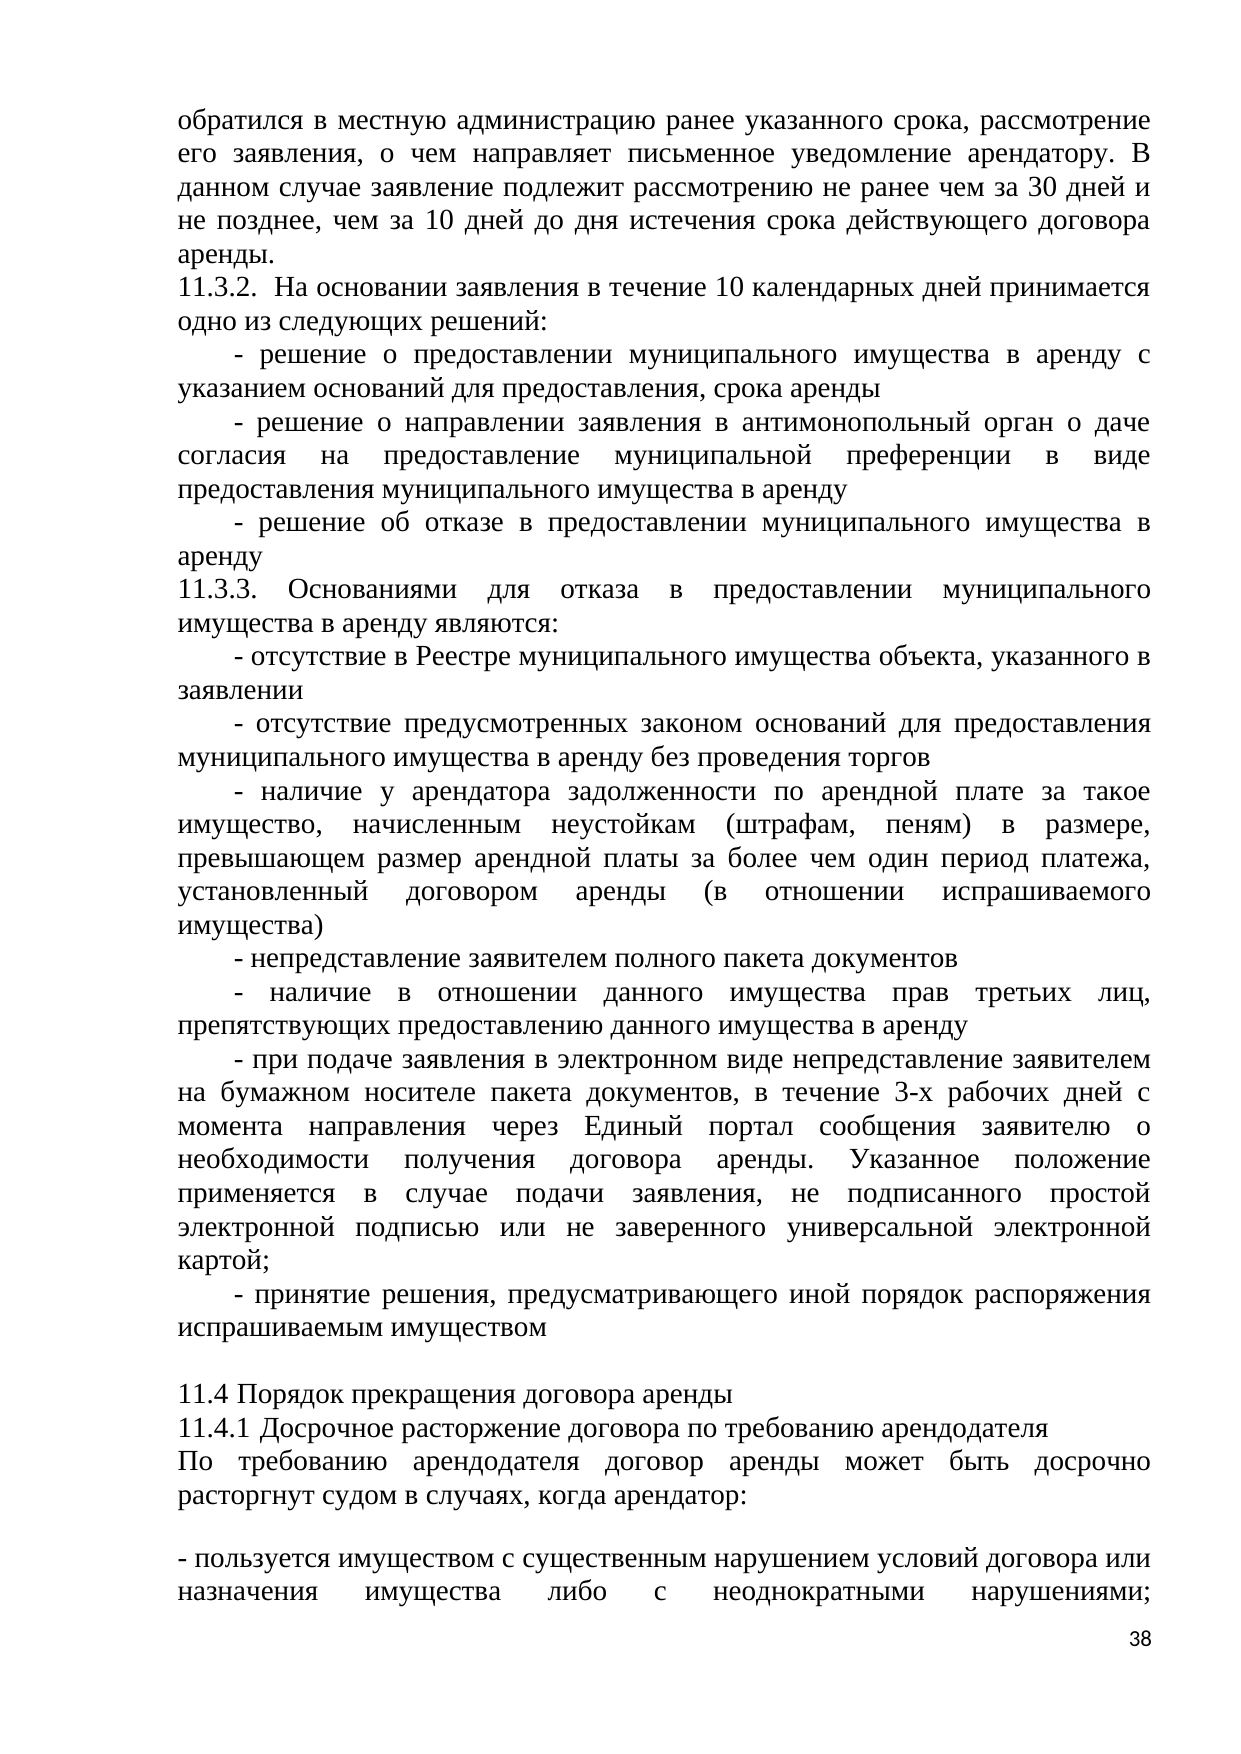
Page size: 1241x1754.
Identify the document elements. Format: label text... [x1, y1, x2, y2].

text По требованию арендодателя договор аренды может быть досрочно расторгнут судом в случаях, когда арендатор: [177, 1443, 1152, 1511]
text - отсутствие в Реестре муниципального имущества объекта, указанного в заявлении [177, 638, 1152, 706]
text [177, 102, 1152, 269]
text - наличие у арендатора задолженности по арендной плате за такое имущество, начисленным неустойкам (штрафам, пеням) в размере, превышающем размер арендной платы за более чем один период платежа, установленный договором аренды (в отношении испрашиваемого имущества) [177, 773, 1152, 940]
text - отсутствие предусмотренных законом оснований для предоставления муниципального имущества в аренду без проведения торгов [177, 706, 1152, 773]
text - принятие решения, предусматривающего иной порядок распоряжения испрашиваемым имуществом [177, 1276, 1152, 1343]
text 11.3.2. На основании заявления в течение 10 календарных дней принимается одно из следующих решений: [177, 269, 1152, 337]
list Порядок прекращения договора аренды [177, 1376, 1152, 1410]
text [177, 1540, 1152, 1607]
list Досрочное расторжение договора по требованию арендодателя [177, 1410, 1152, 1443]
text - непредставление заявителем полного пакета документов [177, 940, 1152, 974]
text - решение о направлении заявления в антимонопольный орган о даче согласия на предоставление муниципальной преференции в виде предоставления муниципального имущества в аренду [177, 404, 1152, 504]
text - при подаче заявления в электронном виде непредставление заявителем на бумажном носителе пакета документов, в течение 3-х рабочих дней с момента направления через Единый портал сообщения заявителю о необходимости получения договора аренды. Указанное положение применяется в случае подачи заявления, не подписанного простой электронной подписью или не заверенного универсальной электронной картой; [177, 1041, 1152, 1276]
text - решение об отказе в предоставлении муниципального имущества в аренду [177, 504, 1152, 571]
text - решение о предоставлении муниципального имущества в аренду с указанием оснований для предоставления, срока аренды [177, 337, 1152, 404]
text - наличие в отношении данного имущества прав третьих лиц, препятствующих предоставлению данного имущества в аренду [177, 974, 1152, 1041]
text 11.3.3. Основаниями для отказа в предоставлении муниципального имущества в аренду являются: [177, 571, 1152, 638]
